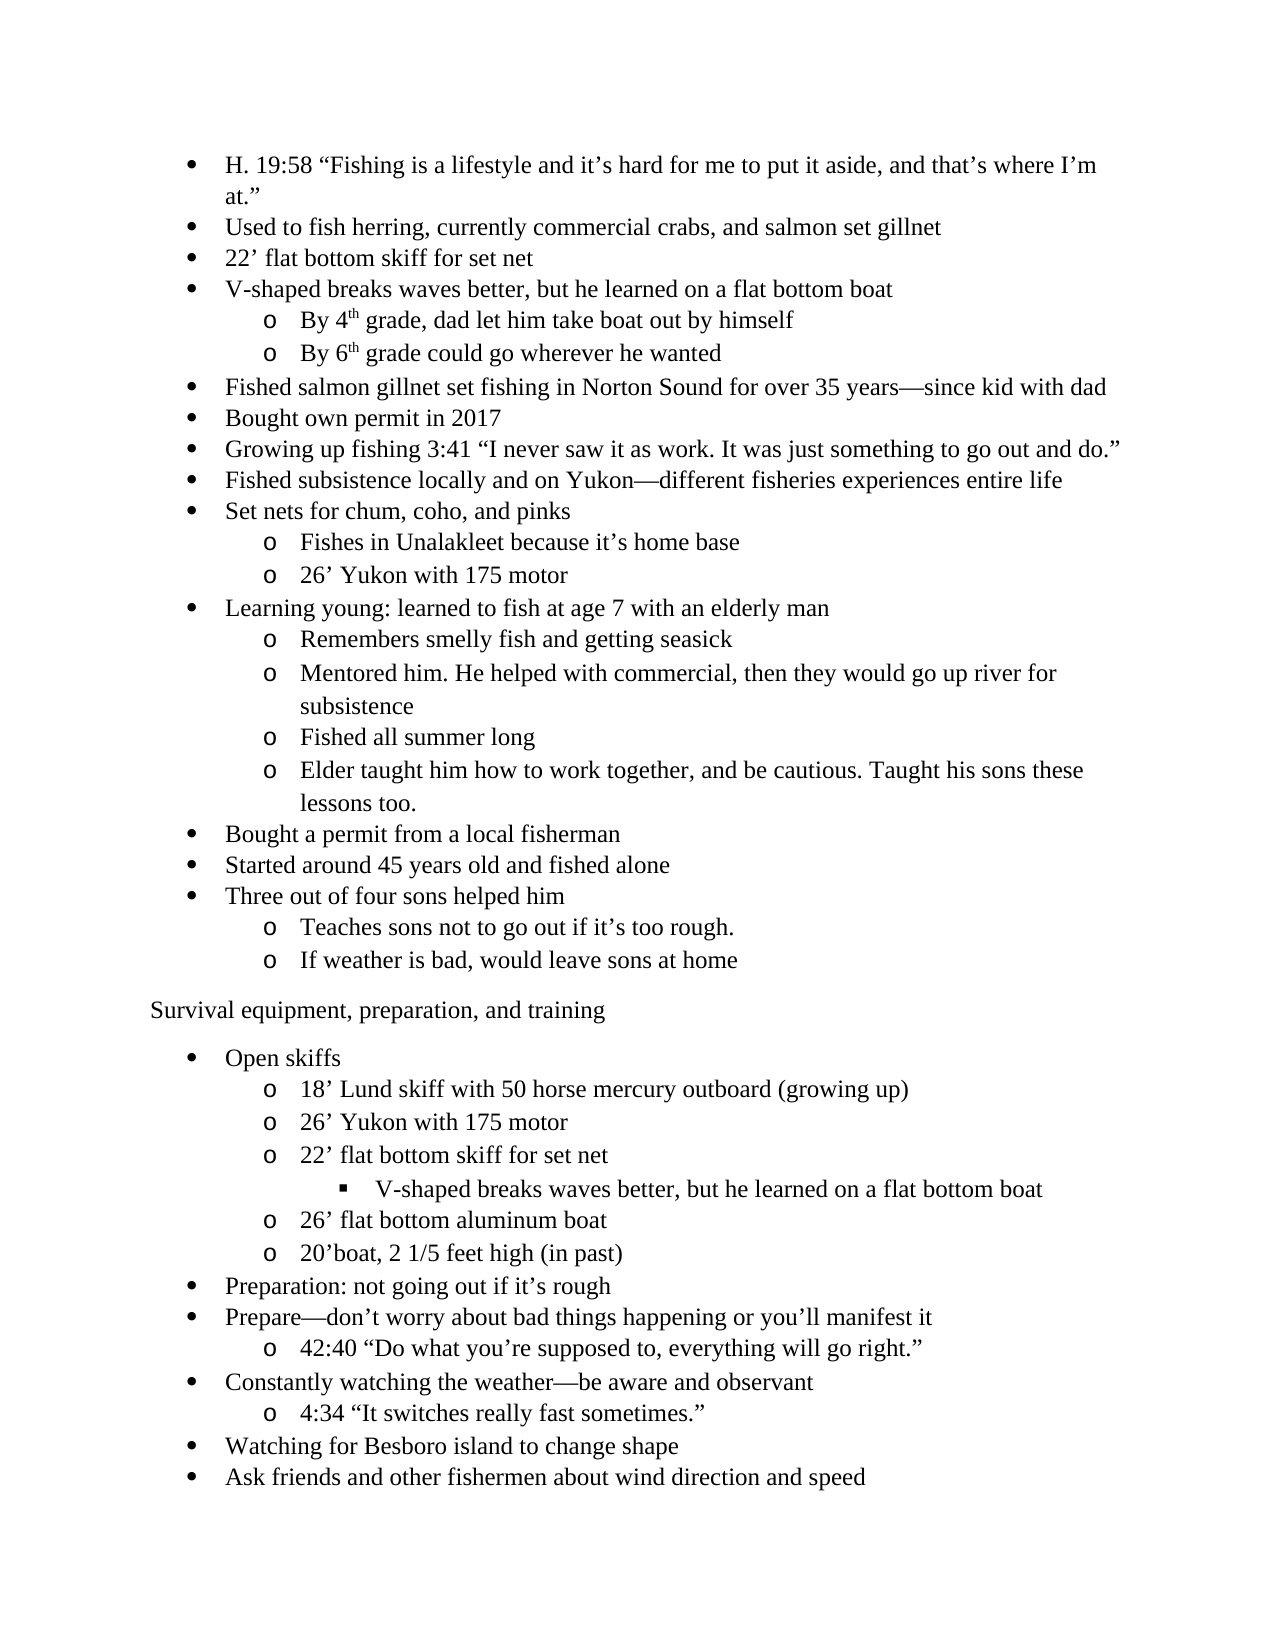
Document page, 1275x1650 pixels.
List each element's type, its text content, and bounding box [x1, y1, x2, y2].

list Prepare—don’t worry about bad things happening or you’ll manifest it [187, 1302, 1125, 1331]
list By 6th grade could go wherever he wanted [262, 338, 1125, 369]
list Used to fish herring, currently commercial crabs, and salmon set gillnet [187, 212, 1125, 241]
list 42:40 “Do what you’re supposed to, everything will go right.” [262, 1333, 1125, 1364]
list Open skiffs [187, 1043, 1125, 1072]
list H. 19:58 “Fishing is a lifestyle and it’s hard for me to put it aside, and that’s where I’m at.” [187, 150, 1125, 210]
list Teaches sons not to go out if it’s too rough. [262, 912, 1125, 943]
list If weather is bad, would leave sons at home [262, 946, 1125, 976]
list Growing up fishing 3:41 “I never saw it as work. It was just something to go out and do.” [187, 434, 1125, 462]
list 20’boat, 2 1/5 feet high (in past) [262, 1238, 1125, 1269]
list 22’ flat bottom skiff for set net [262, 1141, 1125, 1171]
list Learning young: learned to fish at age 7 with an elderly man [187, 593, 1125, 622]
list Preparation: not going out if it’s rough [187, 1271, 1125, 1300]
list 22’ flat bottom skiff for set net [187, 243, 1125, 272]
list Bought own permit in 2017 [187, 403, 1125, 431]
list 26’ Yukon with 175 motor [262, 1107, 1125, 1138]
list 26’ flat bottom aluminum boat [262, 1205, 1125, 1236]
list V-shaped breaks waves better, but he learned on a flat bottom boat [337, 1174, 1125, 1203]
list Bought a permit from a local fisherman [187, 819, 1125, 848]
list By 4th grade, dad let him take boat out by himself [262, 305, 1125, 336]
list Watching for Besboro island to change shape [187, 1431, 1125, 1460]
list Elder taught him how to work together, and be cautious. Taught his sons these lessons too. [262, 755, 1125, 817]
list 18’ Lund skiff with 50 horse mercury outboard (growing up) [262, 1074, 1125, 1105]
list Three out of four sons helped him [187, 881, 1125, 910]
text Survival equipment, preparation, and training [150, 995, 1125, 1024]
list Set nets for chum, coho, and pinks [187, 496, 1125, 524]
list Started around 45 years old and fished alone [187, 850, 1125, 879]
list Remembers smelly fish and getting seasick [262, 624, 1125, 655]
list Constantly watching the weather—be aware and observant [187, 1367, 1125, 1395]
list Fishes in Unalakleet because it’s home base [262, 527, 1125, 558]
list Fished all summer long [262, 722, 1125, 753]
list 26’ Yukon with 175 motor [262, 560, 1125, 591]
list V-shaped breaks waves better, but he learned on a flat bottom boat [187, 274, 1125, 303]
list Fished salmon gillnet set fishing in Norton Sound for over 35 years—since kid with dad [187, 372, 1125, 400]
list Ask friends and other fishermen about wind direction and speed [187, 1462, 1125, 1491]
list Mentored him. He helped with commercial, then they would go up river for subsistence [262, 658, 1125, 719]
list 4:34 “It switches really fast sometimes.” [262, 1398, 1125, 1428]
list Fished subsistence locally and on Yukon—different fisheries experiences entire life [187, 465, 1125, 493]
